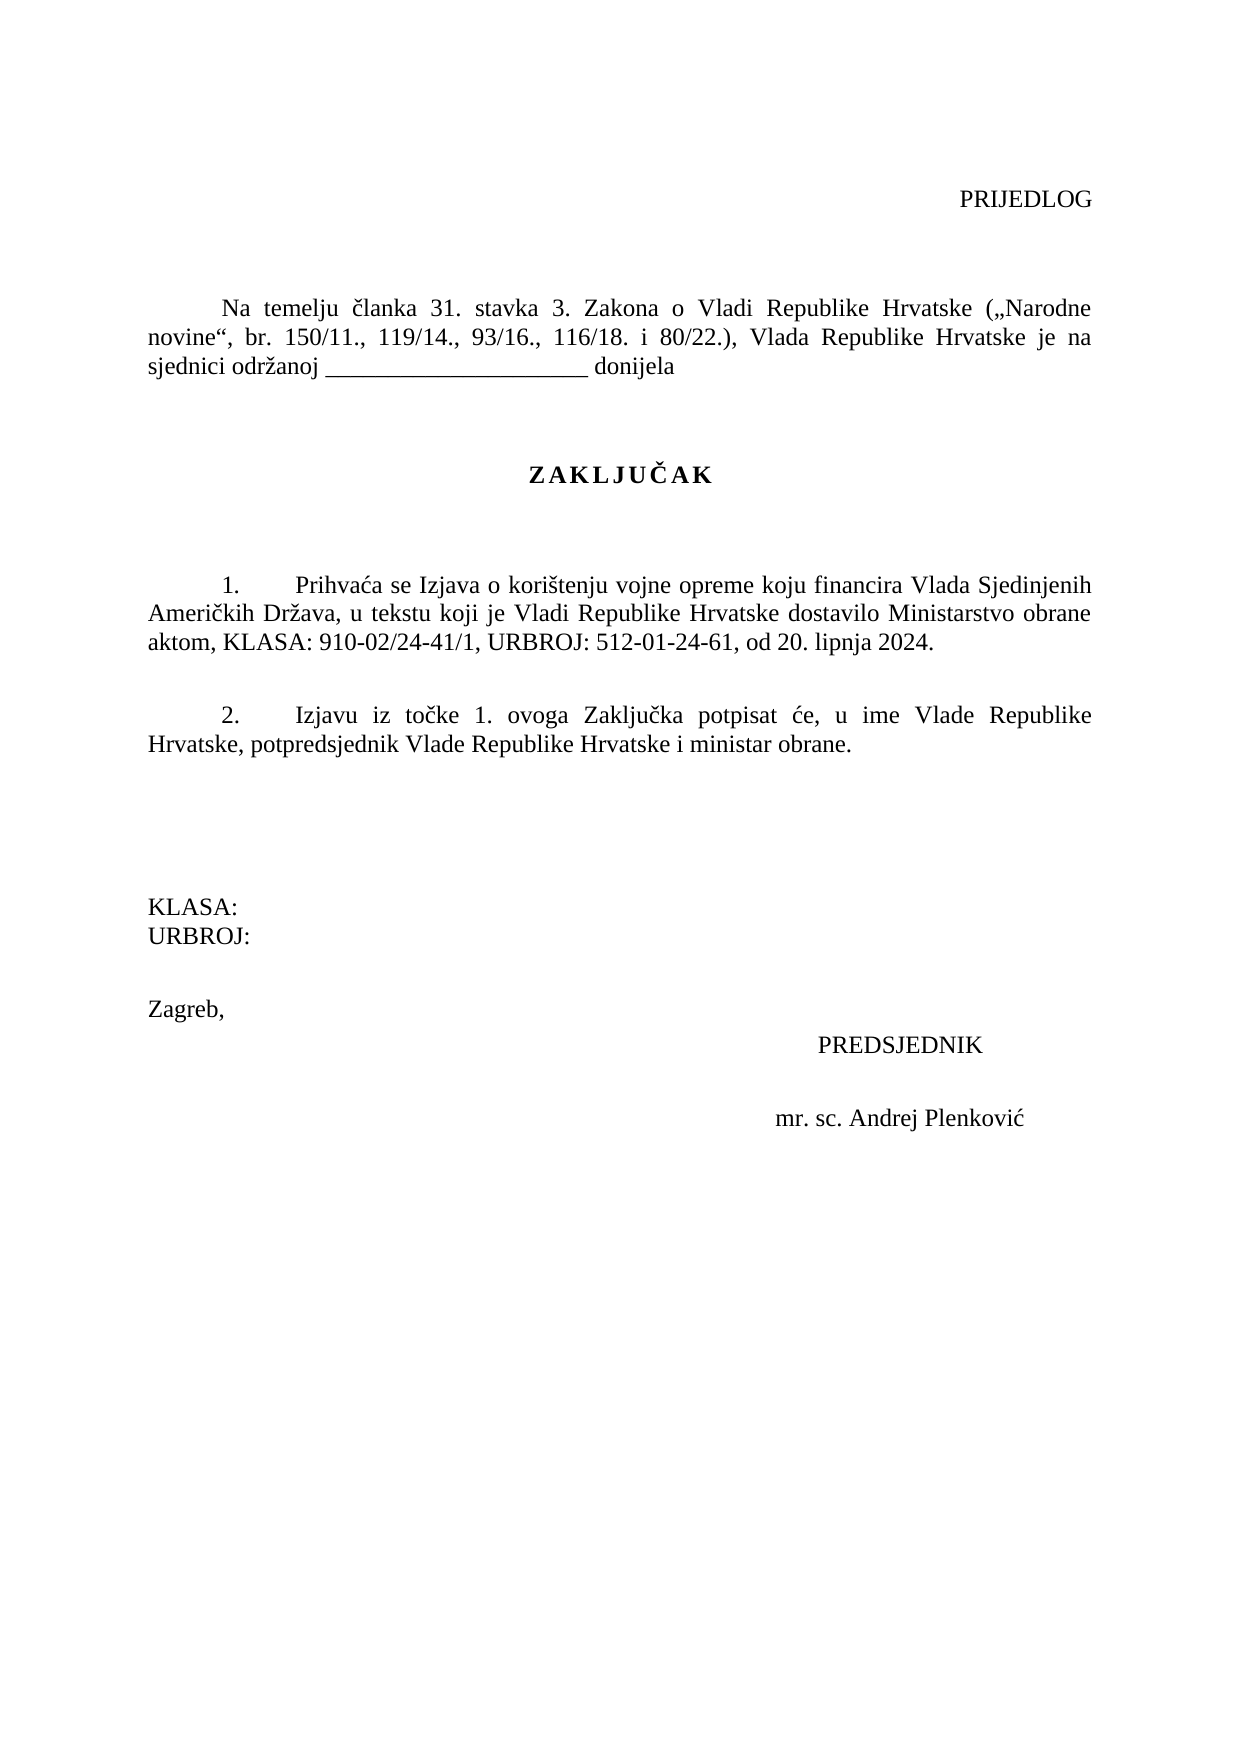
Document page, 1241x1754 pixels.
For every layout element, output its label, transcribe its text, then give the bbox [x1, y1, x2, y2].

text Zagreb, [148, 994, 1093, 1022]
text KLASA: [148, 892, 1093, 921]
text URBROJ: [148, 921, 1093, 949]
list Prihvaća se Izjava o korištenju vojne opreme koju financira Vlada Sjedinjenih Američkih Država, u tekstu koji je Vladi Republike Hrvatske dostavilo Ministarstvo obrane aktom, KLASA: 910-02/24-41/1, URBROJ: 512-01-24-61, od 20. lipnja 2024. [148, 570, 1093, 656]
text PRIJEDLOG [148, 184, 1093, 213]
list Izjavu iz točke 1. ovoga Zaključka potpisat će, u ime Vlade Republike Hrvatske, potpredsjednik Vlade Republike Hrvatske i ministar obrane. [148, 700, 1093, 758]
text PREDSJEDNIK [148, 1030, 1093, 1059]
text mr. sc. Andrej Plenković [148, 1103, 1093, 1132]
text Na temelju članka 31. stavka 3. Zakona o Vladi Republike Hrvatske („Narodne novine“, br. 150/11., 119/14., 93/16., 116/18. i 80/22.), Vlada Republike Hrvatske je na sjednici održanoj _____________________ donijela [148, 293, 1093, 380]
text ZAKLJUČAK [148, 460, 1093, 489]
